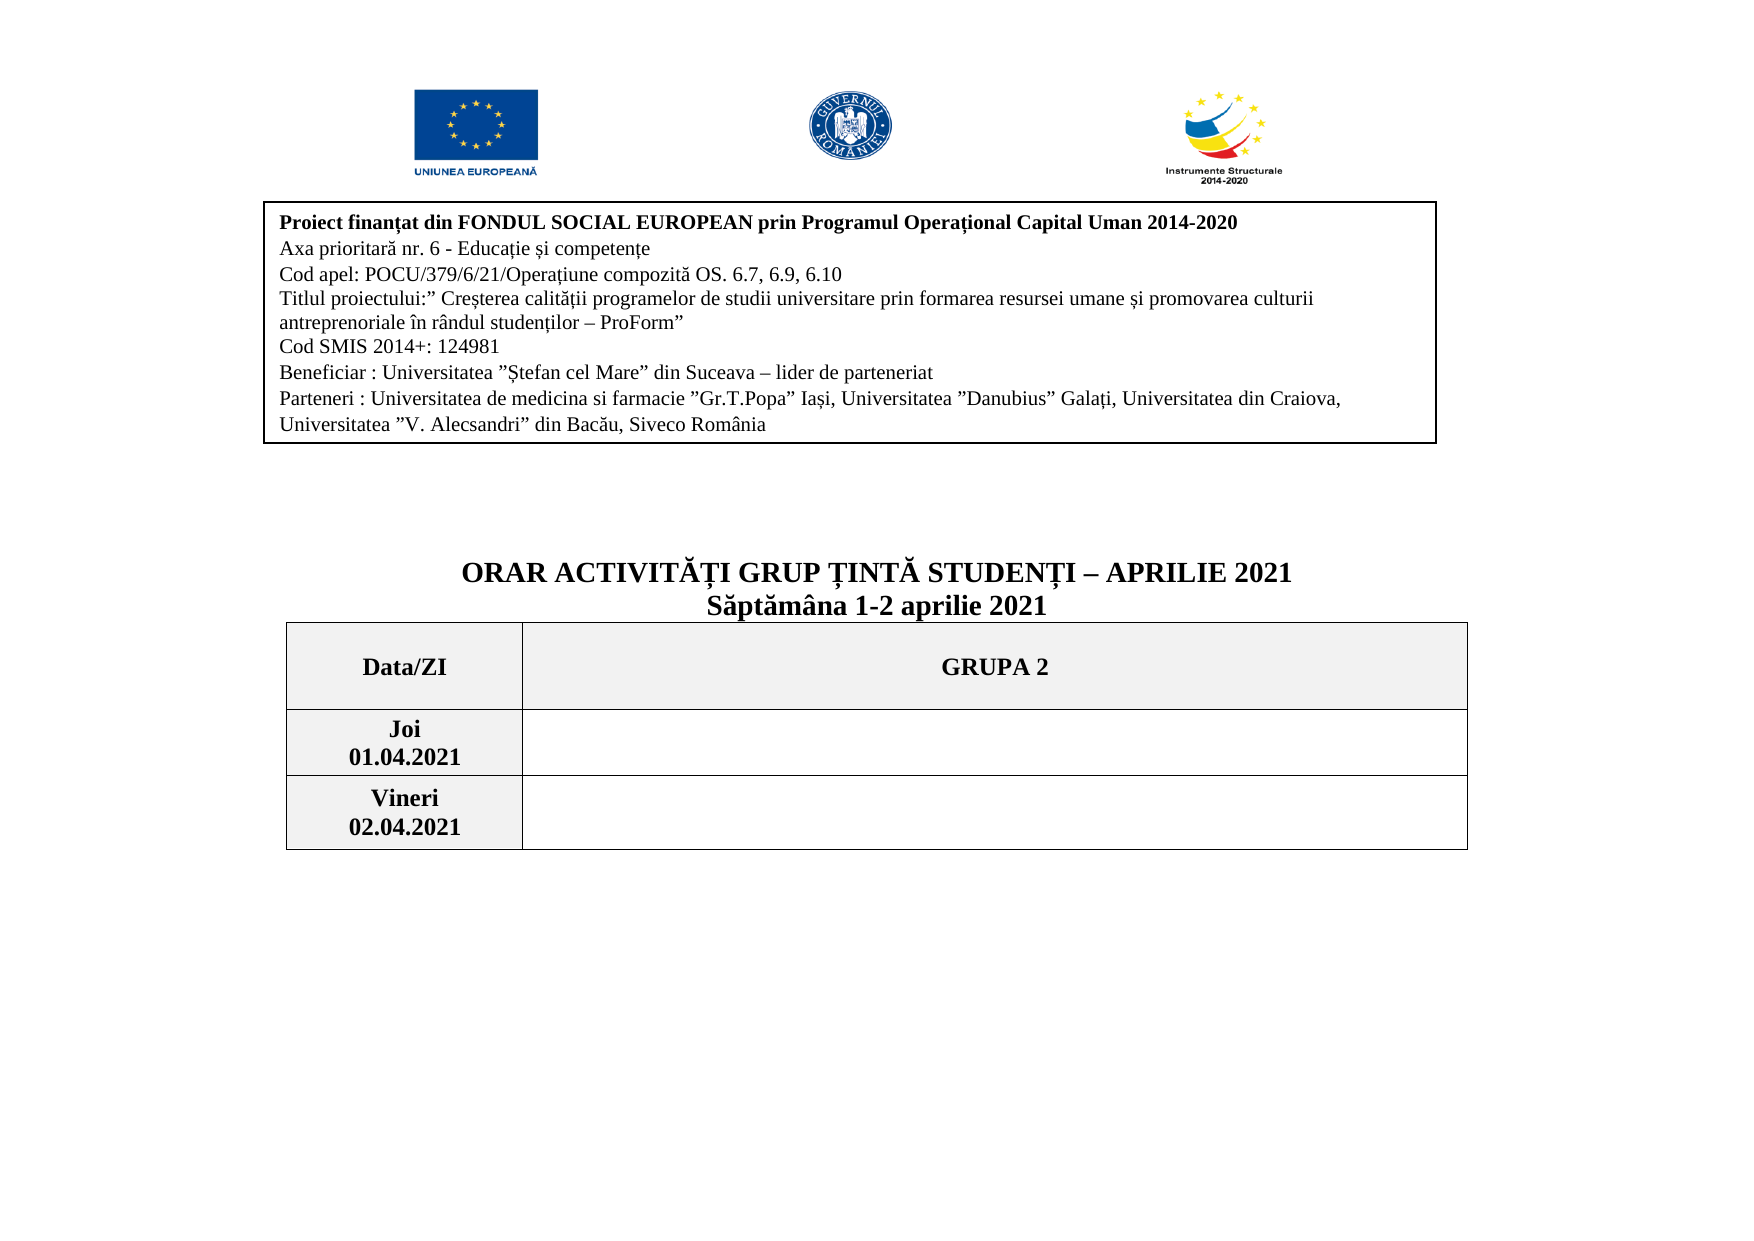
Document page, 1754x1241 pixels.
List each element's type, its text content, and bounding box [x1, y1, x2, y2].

table_cell [523, 710, 1467, 775]
table_header GRUPA 2 [523, 623, 1467, 709]
text ORAR ACTIVITĂȚI GRUP ȚINTĂ STUDENȚI – APRILIE 2021 [94, 555, 1659, 588]
picture [325, 69, 1371, 190]
table_cell Joi 01.04.2021 [287, 710, 522, 775]
text Săptămâna 1-2 aprilie 2021 [94, 588, 1659, 622]
table_cell [523, 776, 1467, 848]
table_header Data/ZI [287, 623, 522, 709]
table_cell Vineri 02.04.2021 [287, 776, 522, 848]
